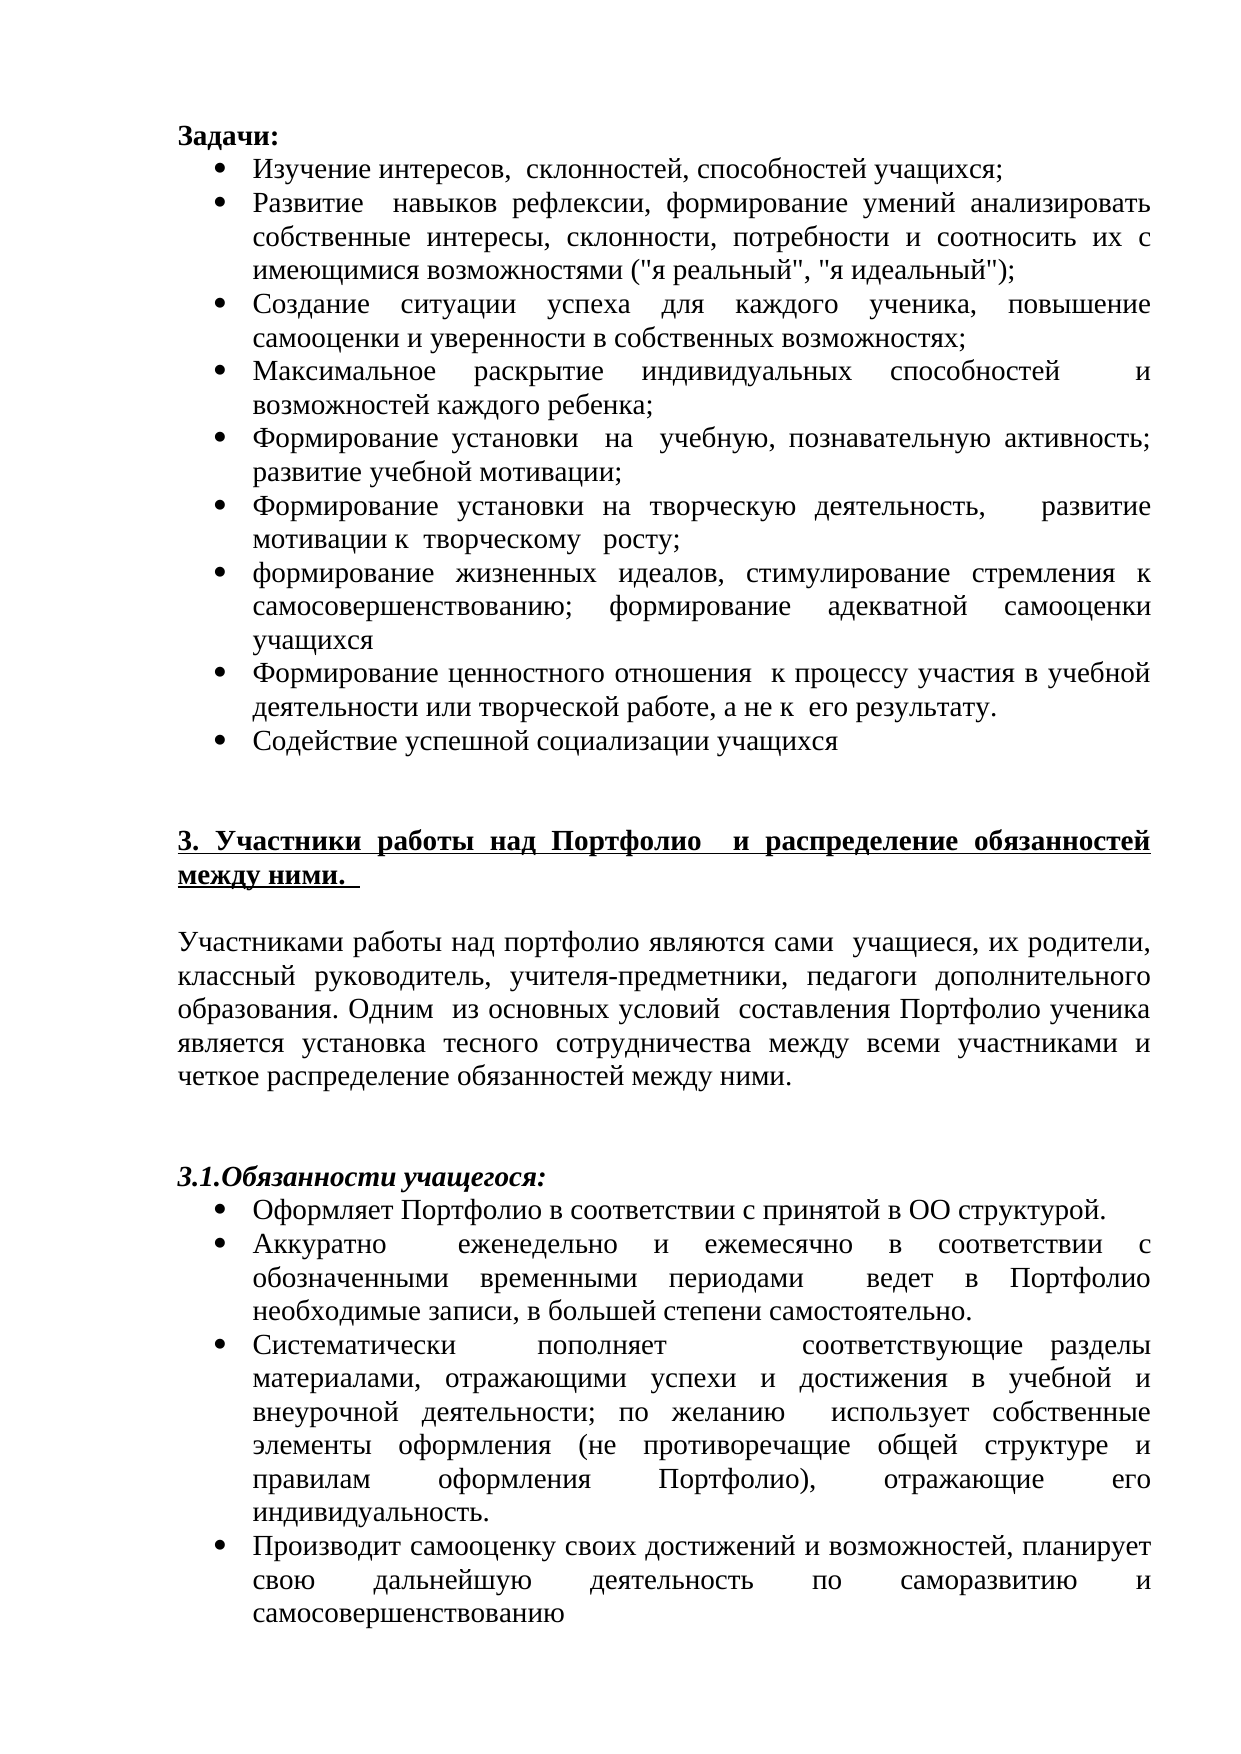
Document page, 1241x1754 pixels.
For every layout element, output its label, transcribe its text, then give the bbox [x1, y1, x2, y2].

text Участниками работы над портфолио являются сами учащиеся, их родители, классный руководитель, учителя-предметники, педагоги дополнительного образования. Одним из основных условий составления Портфолио ученика является установка тесного сотрудничества между всеми участниками и четкое распределение обязанностей между ними. [177, 924, 1152, 1092]
list формирование жизненных идеалов, стимулирование стремления к самосовершенствованию; формирование адекватной самооценки учащихся [215, 555, 1152, 656]
list Аккуратно еженедельно и ежемесячно в соответствии с обозначенными временными периодами ведет в Портфолио необходимые записи, в большей степени самостоятельно. [215, 1226, 1152, 1327]
list Формирование установки на учебную, познавательную активность; развитие учебной мотивации; [215, 420, 1152, 488]
list Формирование ценностного отношения к процессу участия в учебной деятельности или творческой работе, а не к его результату. [215, 656, 1152, 723]
text Задачи: [177, 118, 1152, 152]
list Систематически пополняет соответствующие разделы материалами, отражающими успехи и достижения в учебной и внеурочной деятельности; по желанию использует собственные элементы оформления (не противоречащие общей структуре и правилам оформления Портфолио), отражающие его индивидуальность. [215, 1327, 1152, 1528]
text 3.1.Обязанности учащегося: [177, 1159, 1152, 1192]
list Развитие навыков рефлексии, формирование умений анализировать собственные интересы, склонности, потребности и соотносить их с имеющимися возможностями ("я реальный", "я идеальный"); [215, 185, 1152, 286]
list Создание ситуации успеха для каждого ученика, повышение самооценки и уверенности в собственных возможностях; [215, 286, 1152, 353]
list Изучение интересов, склонностей, способностей учащихся; [215, 152, 1152, 185]
list Содействие успешной социализации учащихся [215, 723, 1152, 756]
text 3. Участники работы над Портфолио и распределение обязанностей между ними. [177, 823, 1152, 891]
list Производит самооценку своих достижений и возможностей, планирует свою дальнейшую деятельность по саморазвитию и самосовершенствованию [215, 1528, 1152, 1629]
list Формирование установки на творческую деятельность, развитие мотивации к творческому росту; [215, 488, 1152, 555]
list Оформляет Портфолио в соответствии с принятой в ОО структурой. [215, 1192, 1152, 1226]
list Максимальное раскрытие индивидуальных способностей и возможностей каждого ребенка; [215, 353, 1152, 420]
